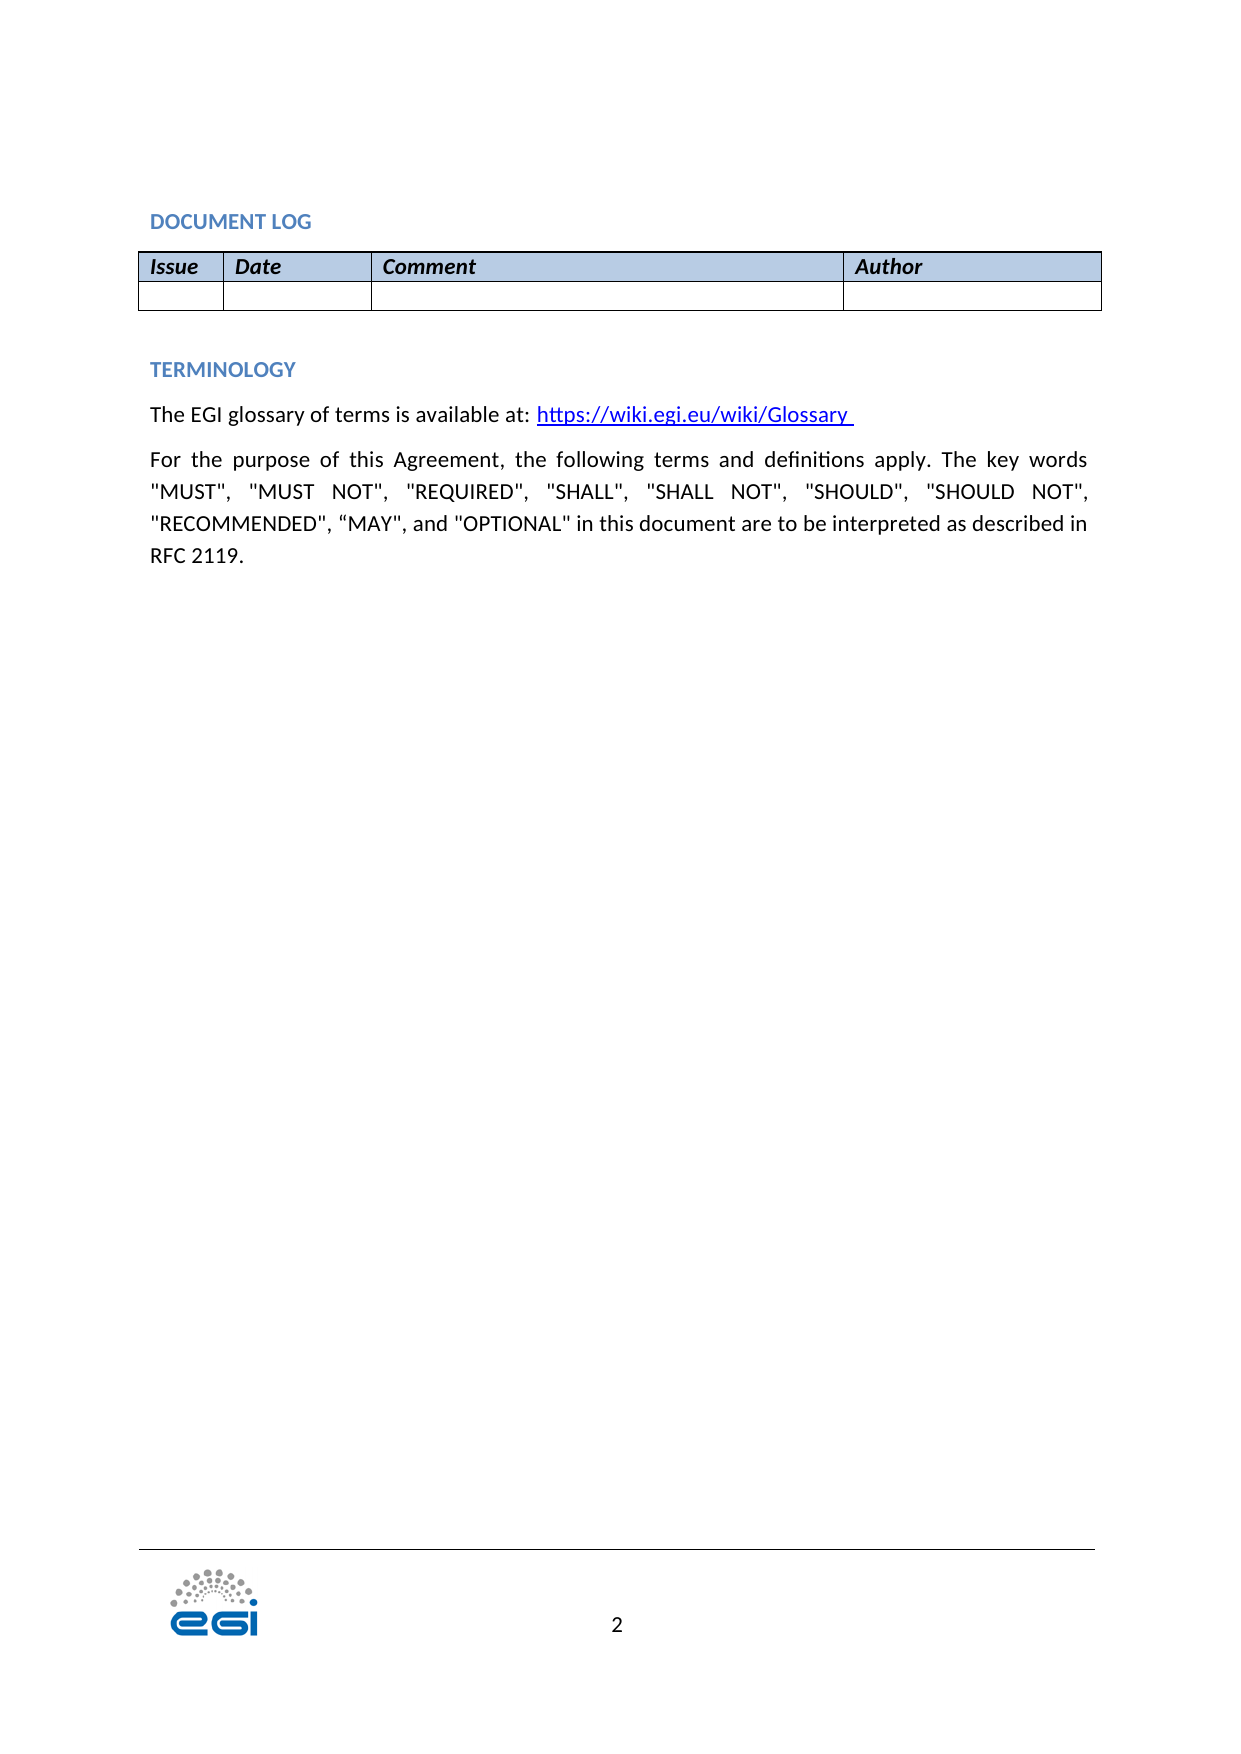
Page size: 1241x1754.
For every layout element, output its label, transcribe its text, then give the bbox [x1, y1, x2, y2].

text TERMINOLOGY [150, 355, 1090, 383]
table_header Date [224, 253, 371, 281]
table_header Comment [372, 253, 843, 281]
table_header Author [844, 253, 1101, 281]
table_cell [372, 282, 843, 309]
picture [150, 1567, 276, 1638]
text The EGI glossary of terms is available at: https://wiki.egi.eu/wiki/Glossary [150, 400, 1090, 428]
table_cell [139, 282, 223, 309]
text DOCUMENT LOG [150, 207, 1090, 235]
table_header Issue [139, 253, 223, 281]
table_cell [224, 282, 371, 309]
table_cell [844, 282, 1101, 309]
text For the purpose of this Agreement, the following terms and definitions apply. The key words "MUST", "MUST NOT", "REQUIRED", "SHALL", "SHALL NOT", "SHOULD", "SHOULD NOT", "RECOMMENDED", “MAY", and "OPTIONAL" in this document are to be interpreted as described in RFC 2119. [150, 445, 1090, 569]
